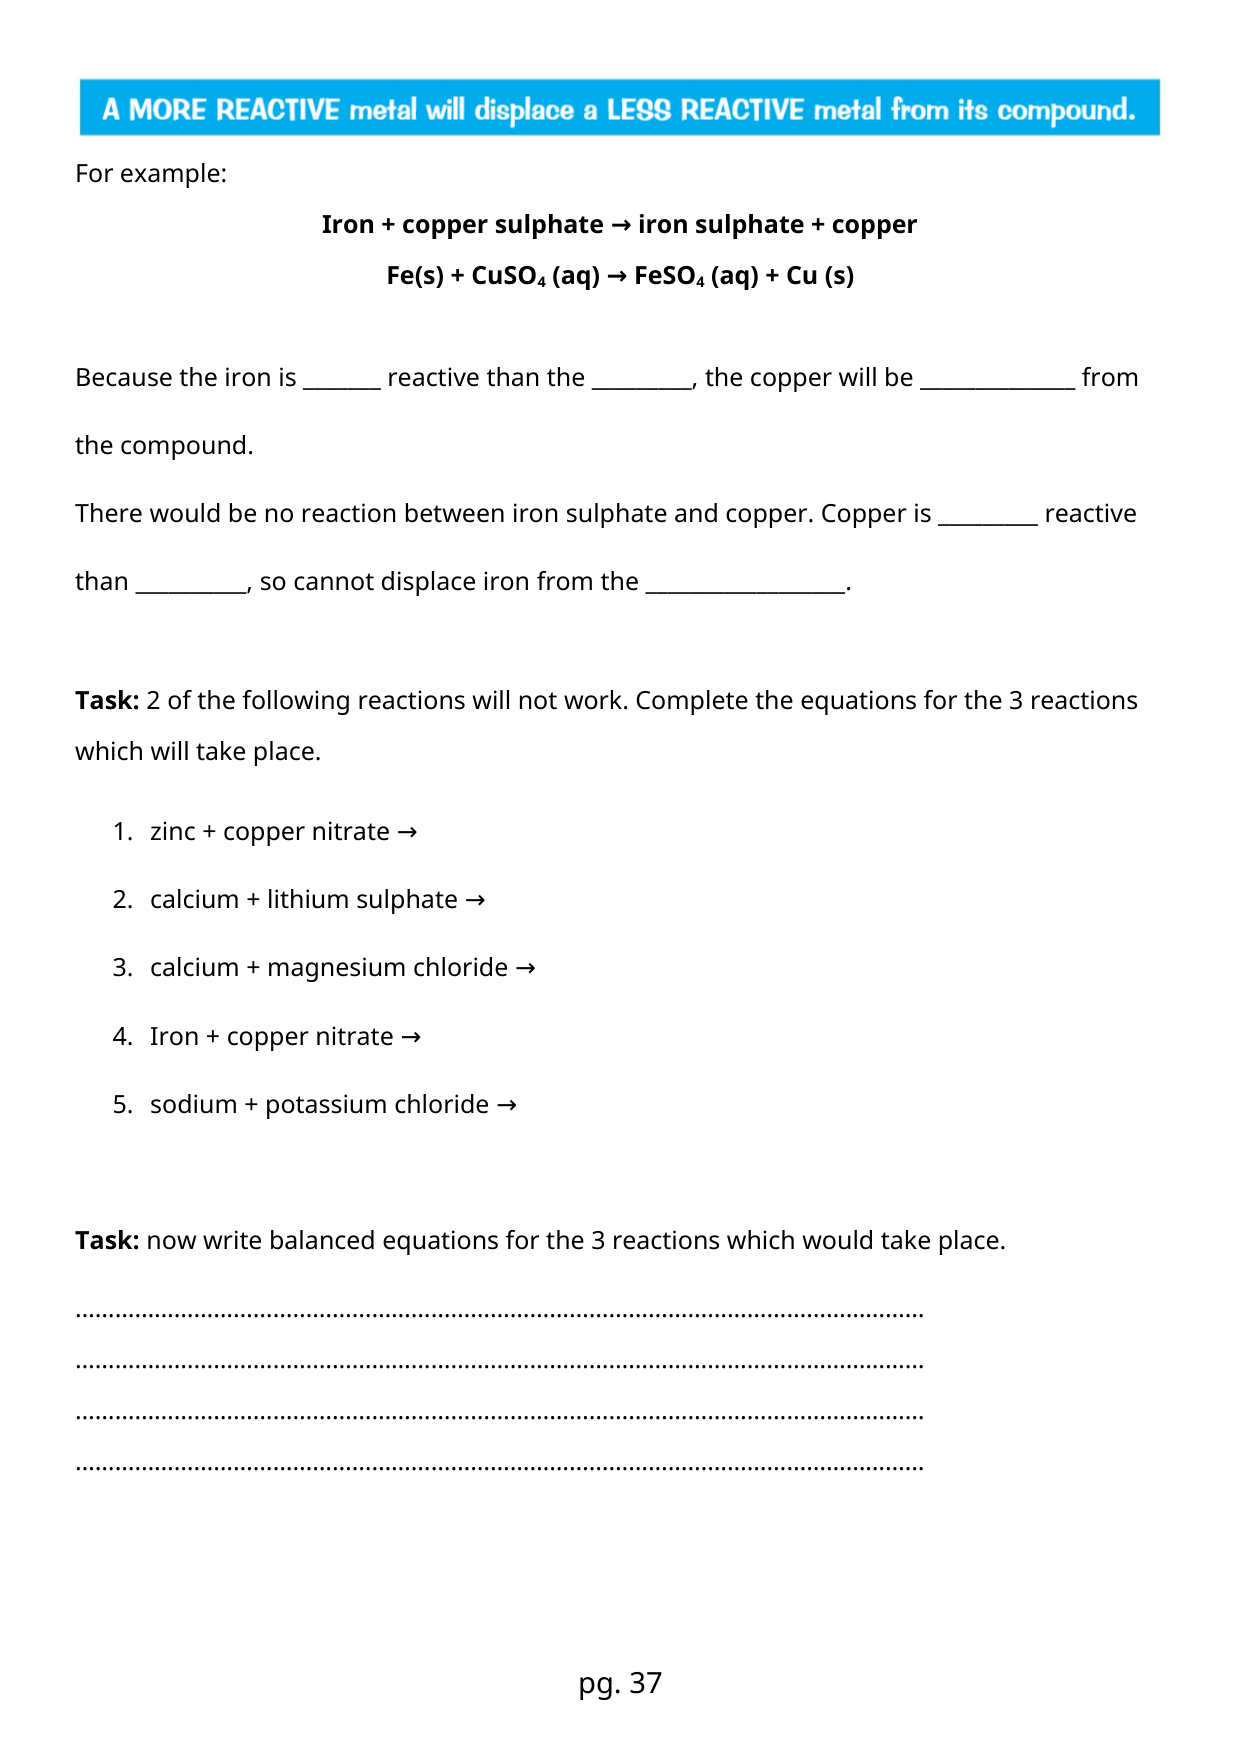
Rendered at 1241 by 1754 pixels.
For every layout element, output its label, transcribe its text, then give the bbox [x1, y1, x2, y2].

list zinc + copper nitrate → [112, 814, 1165, 848]
text Task: now write balanced equations for the 3 reactions which would take place. [75, 1223, 1165, 1257]
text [75, 1290, 1165, 1324]
list sodium + potassium chloride → [112, 1086, 1165, 1120]
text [75, 1392, 1165, 1426]
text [75, 1443, 1165, 1477]
text Because the iron is _______ reactive than the _________, the copper will be ______________ from the compound. [75, 359, 1165, 462]
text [75, 1341, 1165, 1375]
text Iron + copper sulphate → iron sulphate + copper [75, 206, 1165, 240]
text Fe(s) + CuSO4 (aq) → FeSO4 (aq) + Cu (s) [75, 257, 1165, 291]
list Iron + copper nitrate → [112, 1018, 1165, 1052]
list calcium + lithium sulphate → [112, 882, 1165, 916]
list calcium + magnesium chloride → [112, 950, 1165, 984]
text For example: [75, 155, 1165, 189]
picture [75, 75, 1166, 141]
text There would be no reaction between iron sulphate and copper. Copper is _________ reactive than __________, so cannot displace iron from the __________________. [75, 496, 1165, 598]
text Task: 2 of the following reactions will not work. Complete the equations for the 3 reactions which will take place. [75, 683, 1165, 768]
